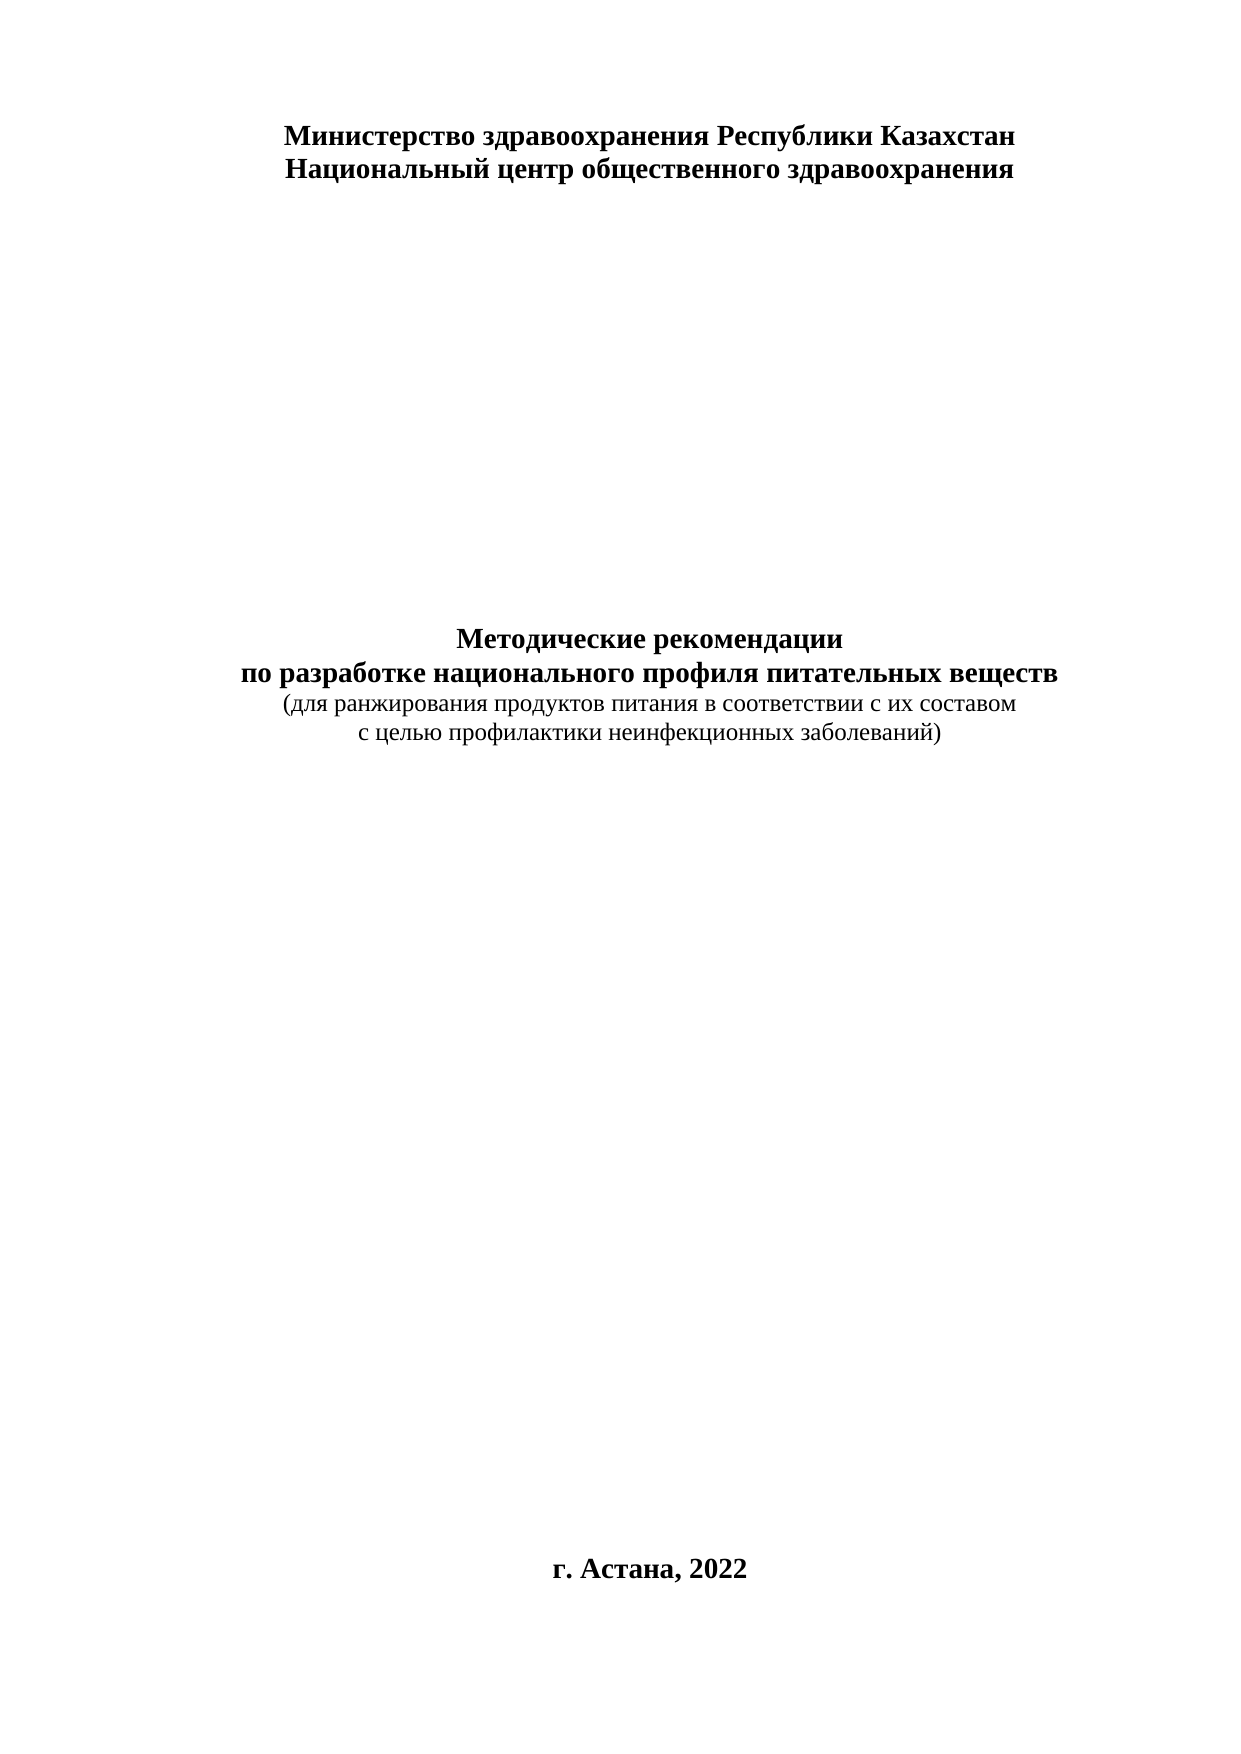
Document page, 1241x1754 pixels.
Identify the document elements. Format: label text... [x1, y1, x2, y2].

text с целью профилактики неинфекционных заболеваний) [148, 717, 1152, 746]
text Национальный центр общественного здравоохранения [148, 152, 1152, 185]
text Методические рекомендации [148, 621, 1152, 655]
text Министерство здравоохранения Республики Казахстан [148, 118, 1152, 152]
text г. Астана, 2022 [148, 1551, 1152, 1584]
text (для ранжирования продуктов питания в соответствии с их составом [148, 688, 1152, 717]
text по разработке национального профиля питательных веществ [148, 655, 1152, 688]
